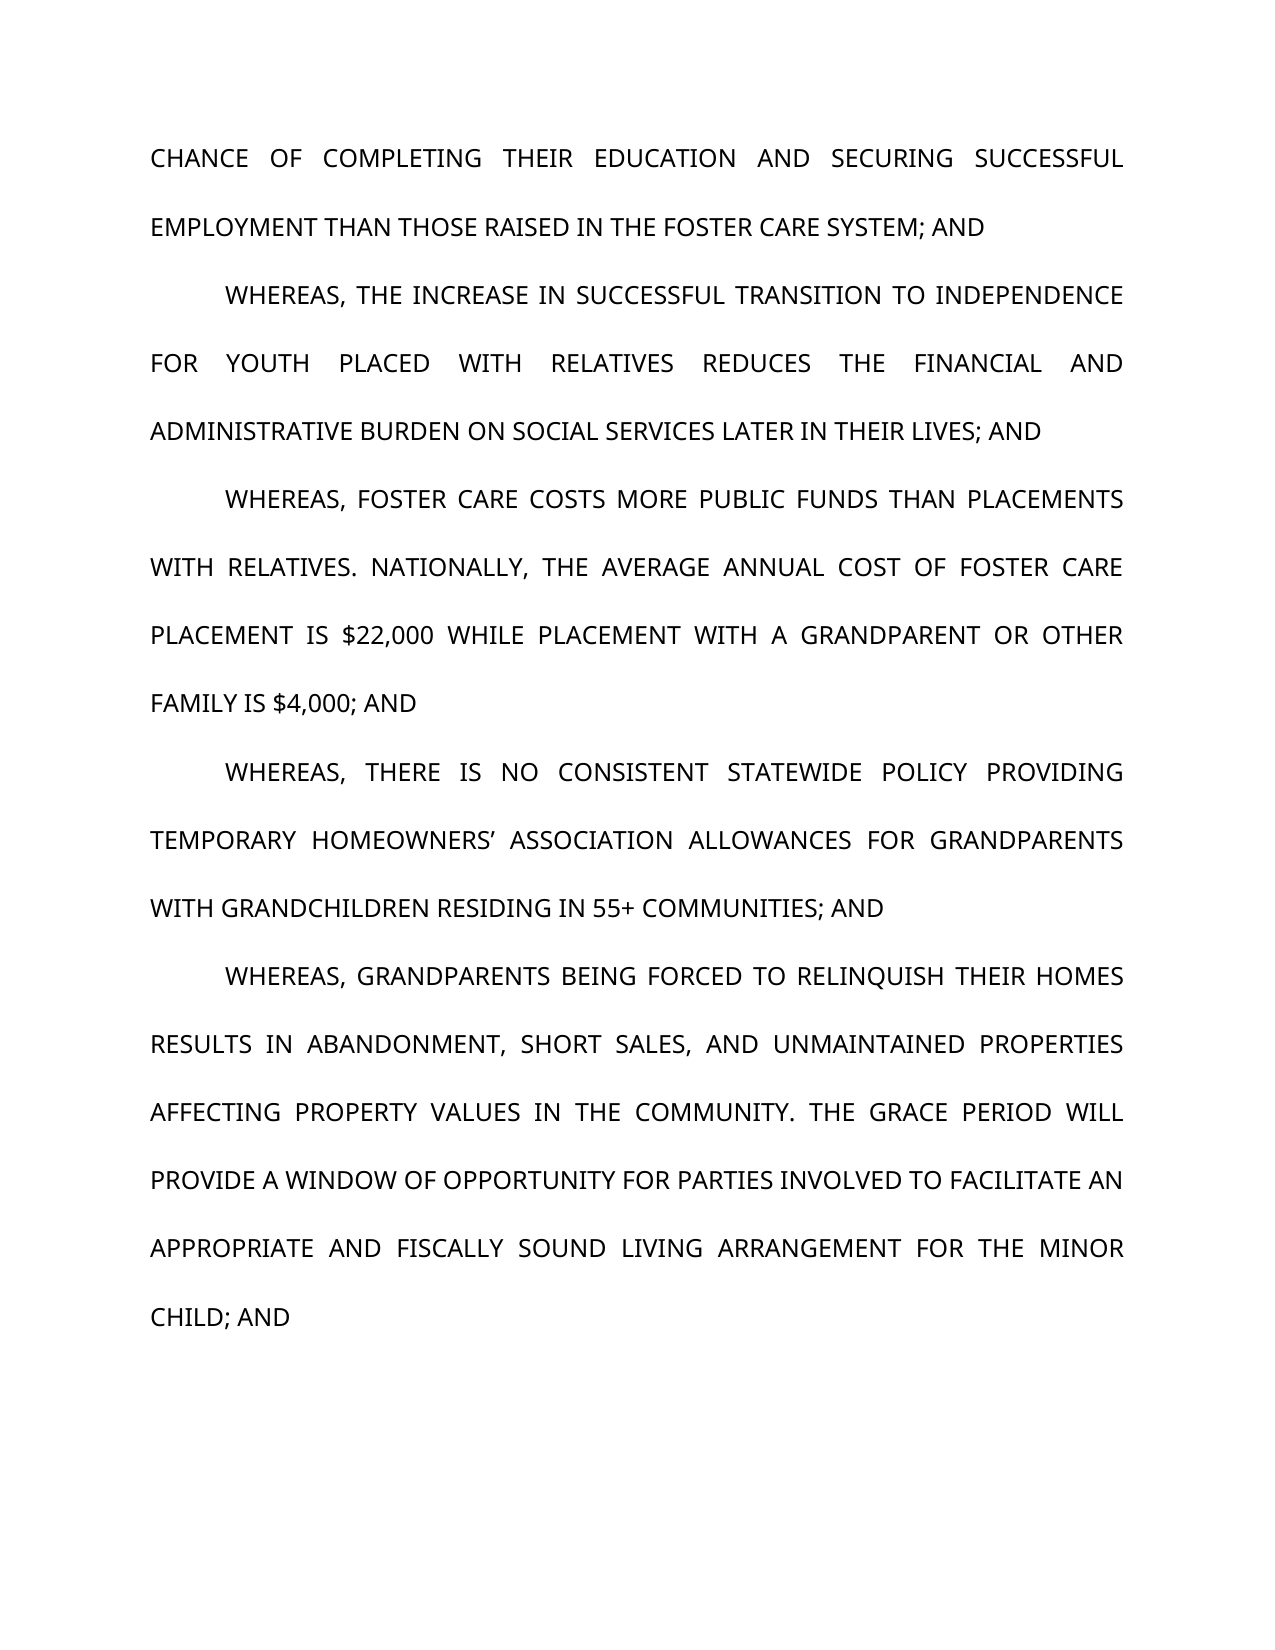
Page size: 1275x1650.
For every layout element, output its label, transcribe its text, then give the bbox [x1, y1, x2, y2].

text WHEREAS, THE INCREASE IN SUCCESSFUL TRANSITION TO INDEPENDENCE FOR YOUTH PLACED WITH RELATIVES REDUCES THE FINANCIAL AND ADMINISTRATIVE BURDEN ON SOCIAL SERVICES LATER IN THEIR LIVES; AND [150, 277, 1125, 448]
text WHEREAS, GRANDPARENTS BEING FORCED TO RELINQUISH THEIR HOMES RESULTS IN ABANDONMENT, SHORT SALES, AND UNMAINTAINED PROPERTIES AFFECTING PROPERTY VALUES IN THE COMMUNITY. THE GRACE PERIOD WILL PROVIDE A WINDOW OF OPPORTUNITY FOR PARTIES INVOLVED TO FACILITATE AN APPROPRIATE AND FISCALLY SOUND LIVING ARRANGEMENT FOR THE MINOR CHILD; AND [150, 958, 1125, 1333]
text WHEREAS, THERE IS NO CONSISTENT STATEWIDE POLICY PROVIDING TEMPORARY HOMEOWNERS’ ASSOCIATION ALLOWANCES FOR GRANDPARENTS WITH GRANDCHILDREN RESIDING IN 55+ COMMUNITIES; AND [150, 754, 1125, 924]
text WHEREAS, FOSTER CARE COSTS MORE PUBLIC FUNDS THAN PLACEMENTS WITH RELATIVES. NATIONALLY, THE AVERAGE ANNUAL COST OF FOSTER CARE PLACEMENT IS $22,000 WHILE PLACEMENT WITH A GRANDPARENT OR OTHER FAMILY IS $4,000; AND [150, 482, 1125, 720]
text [150, 141, 1125, 243]
